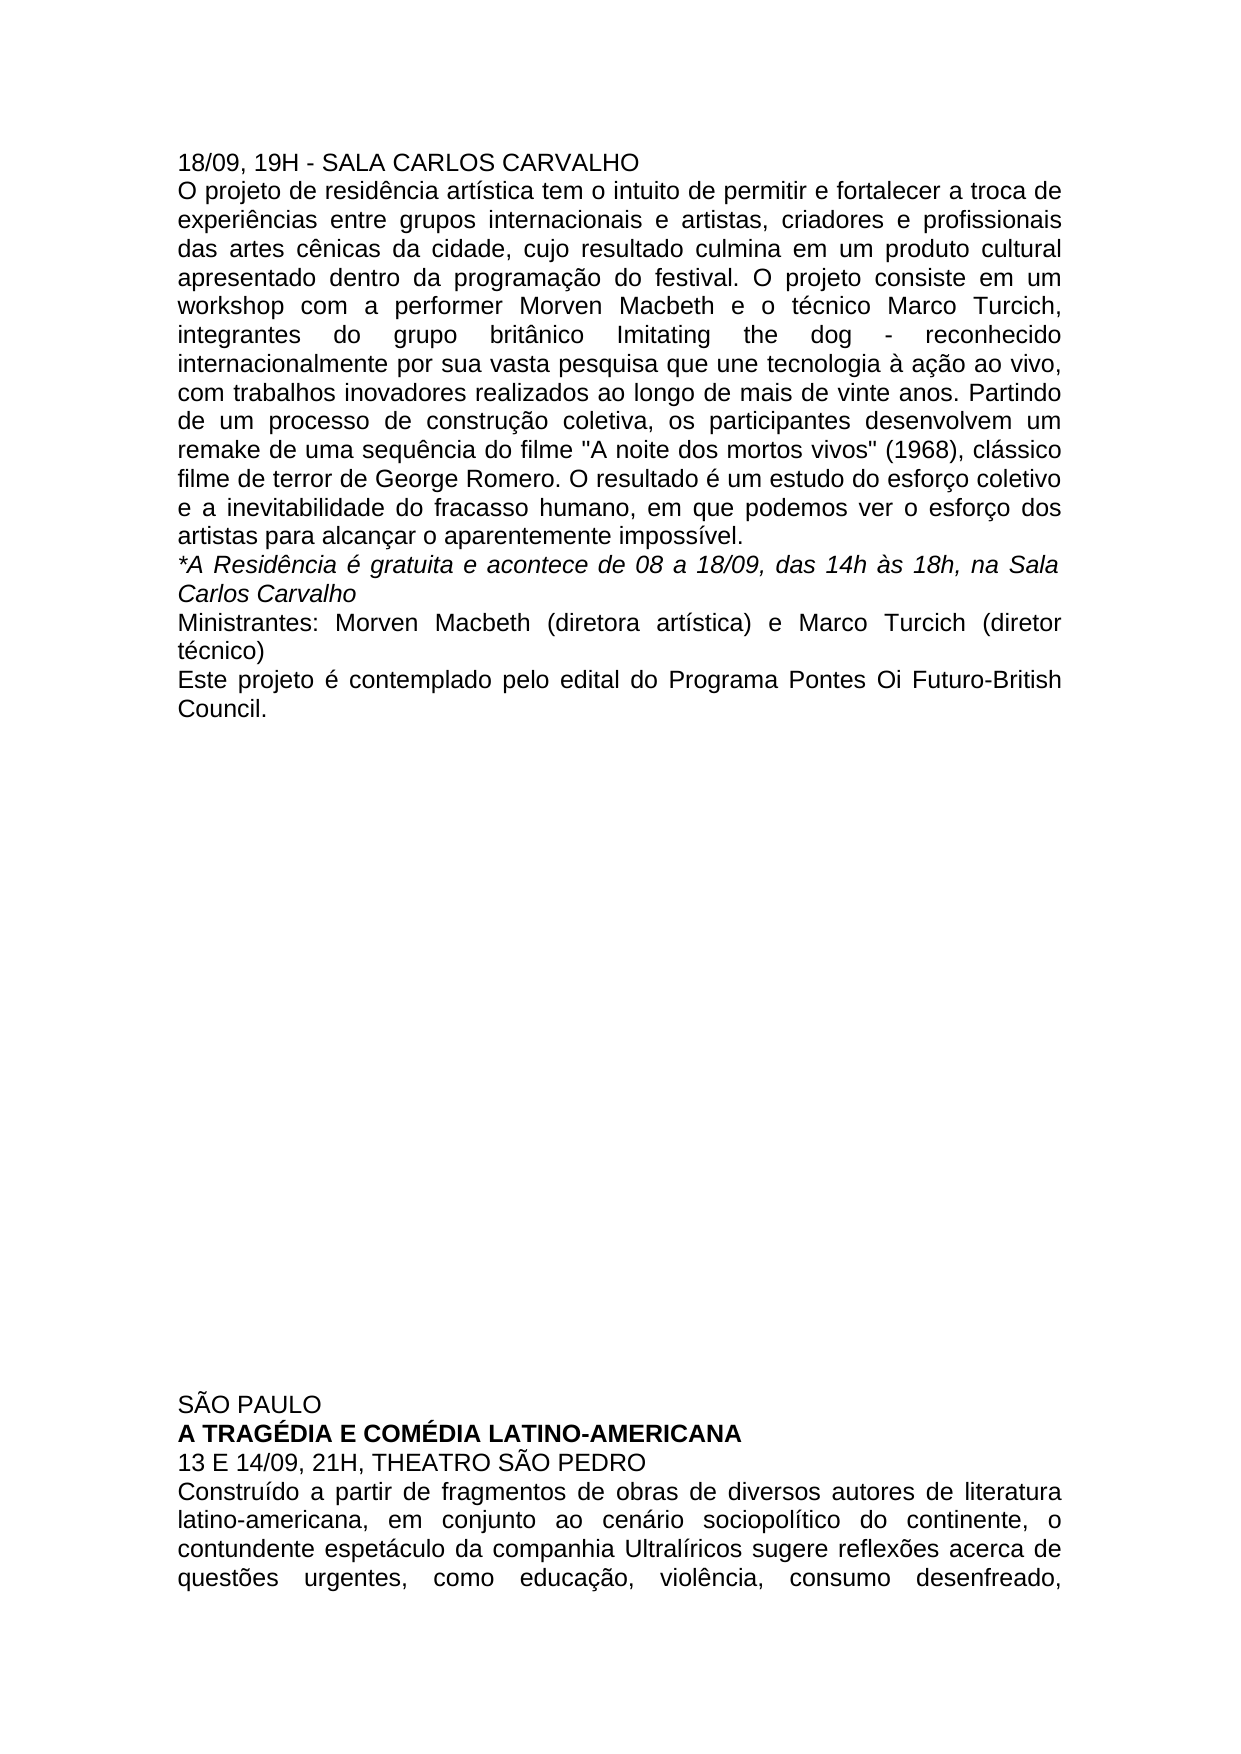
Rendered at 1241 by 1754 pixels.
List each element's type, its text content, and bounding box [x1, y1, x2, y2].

text A TRAGÉDIA E COMÉDIA LATINO-AMERICANA [177, 1419, 1063, 1448]
text Este projeto é contemplado pelo edital do Programa Pontes Oi Futuro-British Council. [177, 665, 1063, 723]
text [177, 1477, 1063, 1592]
text *A Residência é gratuita e acontece de 08 a 18/09, das 14h às 18h, na Sala Carlos Carvalho [177, 550, 1063, 608]
text O projeto de residência artística tem o intuito de permitir e fortalecer a troca de experiências entre grupos internacionais e artistas, criadores e profissionais das artes cênicas da cidade, cujo resultado culmina em um produto cultural apresentado dentro da programação do festival. O projeto consiste em um workshop com a performer Morven Macbeth e o técnico Marco Turcich, integrantes do grupo britânico Imitating the dog - reconhecido internacionalmente por sua vasta pesquisa que une tecnologia à ação ao vivo, com trabalhos inovadores realizados ao longo de mais de vinte anos. Partindo de um processo de construção coletiva, os participantes desenvolvem um remake de uma sequência do filme "A noite dos mortos vivos" (1968), clássico filme de terror de George Romero. O resultado é um estudo do esforço coletivo e a inevitabilidade do fracasso humano, em que podemos ver o esforço dos artistas para alcançar o aparentemente impossível. [177, 176, 1063, 550]
text SÃO PAULO [177, 1391, 1063, 1419]
text 13 E 14/09, 21H, THEATRO SÃO PEDRO [177, 1448, 1063, 1477]
text Ministrantes: Morven Macbeth (diretora artística) e Marco Turcich (diretor técnico) [177, 608, 1063, 665]
text 18/09, 19H - SALA CARLOS CARVALHO [177, 148, 1063, 176]
